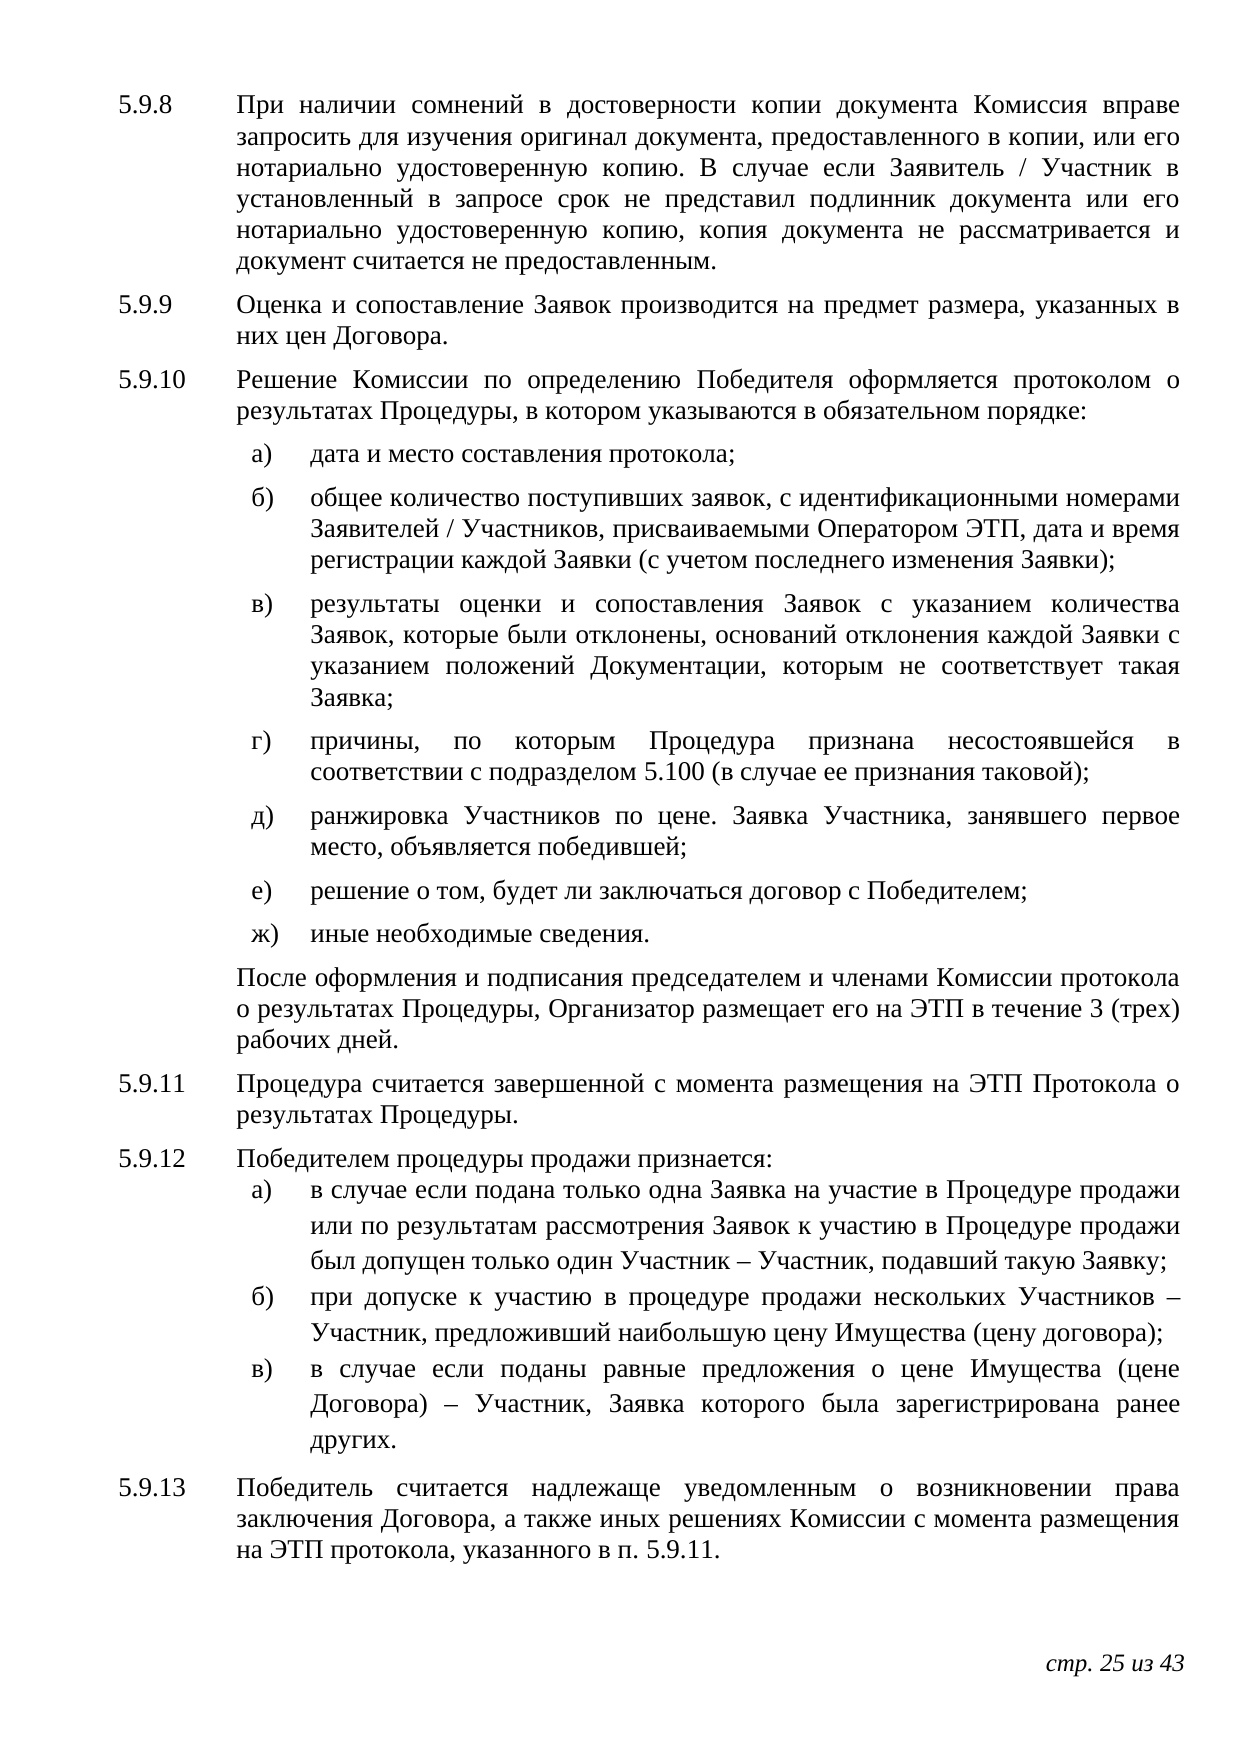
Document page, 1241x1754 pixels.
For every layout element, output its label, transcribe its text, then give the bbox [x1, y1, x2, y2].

list в случае если подана только одна Заявка на участие в Процедуре продажи или по результатам рассмотрения Заявок к участию в Процедуре продажи был допущен только один Участник – Участник, подавший такую Заявку; [251, 1173, 1181, 1276]
list После оформления и подписания председателем и членами Комиссии протокола о результатах Процедуры, Организатор размещает его на ЭТП в течение 3 (трех) рабочих дней. [236, 961, 1181, 1054]
text Победителем процедуры продажи признается: [118, 1142, 1181, 1173]
text решение о том, будет ли заключаться договор с Победителем; [251, 874, 1181, 905]
list в случае если поданы равные предложения о цене Имущества (цене Договора) – Участник, Заявка которого была зарегистрирована ранее других. [251, 1352, 1181, 1454]
text Победитель считается надлежаще уведомленным о возникновении права заключения Договора, а также иных решениях Комиссии с момента размещения на ЭТП протокола, указанного в п. 5.9.11. [118, 1471, 1181, 1565]
text результаты оценки и сопоставления Заявок с указанием количества Заявок, которые были отклонены, оснований отклонения каждой Заявки с указанием положений Документации, которым не соответствует такая Заявка; [251, 587, 1181, 712]
text Решение Комиссии по определению Победителя оформляется протоколом о результатах Процедуры, в котором указываются в обязательном порядке: [118, 363, 1181, 425]
text причины, по которым Процедура признана несостоявшейся в соответствии с подразделом 5.10 (в случае ее признания таковой); [251, 724, 1181, 787]
text общее количество поступивших заявок, с идентификационными номерами Заявителей / Участников, присваиваемыми Оператором ЭТП, дата и время регистрации каждой Заявки (с учетом последнего изменения Заявки); [251, 481, 1181, 575]
text Процедура считается завершенной с момента размещения на ЭТП Протокола о результатах Процедуры. [118, 1067, 1181, 1129]
text ранжировка Участников по цене. Заявка Участника, занявшего первое место, объявляется победившей; [251, 799, 1181, 861]
text При наличии сомнений в достоверности копии документа Комиссия вправе запросить для изучения оригинал документа, предоставленного в копии, или его нотариально удостоверенную копию. В случае если Заявитель / Участник в установленный в запросе срок не представил подлинник документа или его нотариально удостоверенную копию, копия документа не рассматривается и документ считается не предоставленным. [118, 89, 1181, 276]
text дата и место составления протокола; [251, 438, 1181, 469]
text Оценка и сопоставление Заявок производится на предмет размера, указанных в них цен Договора. [118, 288, 1181, 350]
text иные необходимые сведения. [251, 917, 1181, 949]
list при допуске к участию в процедуре продажи нескольких Участников – Участник, предложивший наибольшую цену Имущества (цену договора); [251, 1280, 1181, 1347]
